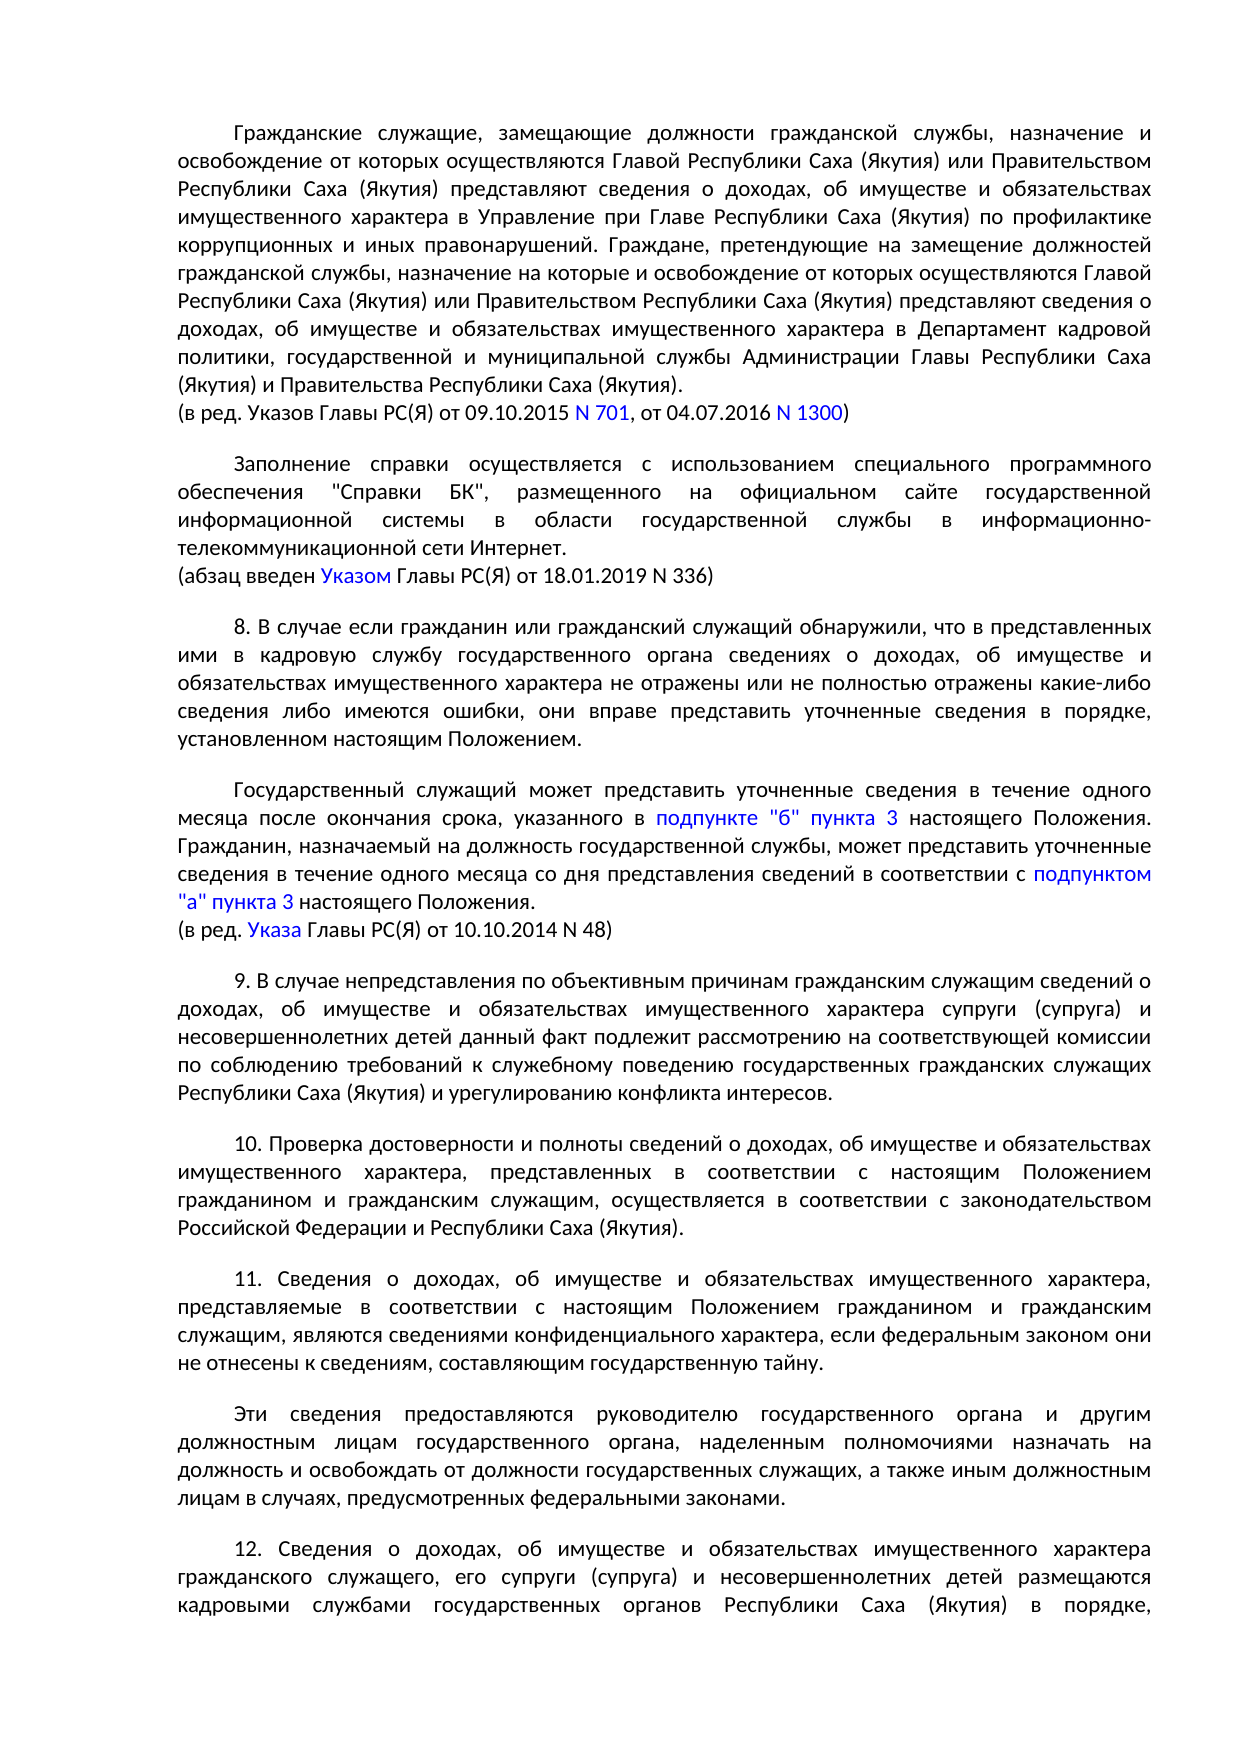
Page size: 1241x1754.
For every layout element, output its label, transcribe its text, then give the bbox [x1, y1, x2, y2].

text 11. Сведения о доходах, об имуществе и обязательствах имущественного характера, представляемые в соответствии с настоящим Положением гражданином и гражданским служащим, являются сведениями конфиденциального характера, если федеральным законом они не отнесены к сведениям, составляющим государственную тайну. [177, 1264, 1152, 1376]
text (в ред. Указов Главы РС(Я) от 09.10.2015 N 701, от 04.07.2016 N 1300) [177, 398, 1152, 426]
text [177, 1534, 1152, 1618]
text Гражданские служащие, замещающие должности гражданской службы, назначение и освобождение от которых осуществляются Главой Республики Саха (Якутия) или Правительством Республики Саха (Якутия) представляют сведения о доходах, об имуществе и обязательствах имущественного характера в Управление при Главе Республики Саха (Якутия) по профилактике коррупционных и иных правонарушений. Граждане, претендующие на замещение должностей гражданской службы, назначение на которые и освобождение от которых осуществляются Главой Республики Саха (Якутия) или Правительством Республики Саха (Якутия) представляют сведения о доходах, об имуществе и обязательствах имущественного характера в Департамент кадровой политики, государственной и муниципальной службы Администрации Главы Республики Саха (Якутия) и Правительства Республики Саха (Якутия). [177, 118, 1152, 398]
text Государственный служащий может представить уточненные сведения в течение одного месяца после окончания срока, указанного в подпункте "б" пункта 3 настоящего Положения. Гражданин, назначаемый на должность государственной службы, может представить уточненные сведения в течение одного месяца со дня представления сведений в соответствии с подпунктом "а" пункта 3 настоящего Положения. [177, 775, 1152, 915]
text 9. В случае непредставления по объективным причинам гражданским служащим сведений о доходах, об имуществе и обязательствах имущественного характера супруги (супруга) и несовершеннолетних детей данный факт подлежит рассмотрению на соответствующей комиссии по соблюдению требований к служебному поведению государственных гражданских служащих Республики Саха (Якутия) и урегулированию конфликта интересов. [177, 966, 1152, 1106]
text (в ред. Указа Главы РС(Я) от 10.10.2014 N 48) [177, 915, 1152, 943]
text Эти сведения предоставляются руководителю государственного органа и другим должностным лицам государственного органа, наделенным полномочиями назначать на должность и освобождать от должности государственных служащих, а также иным должностным лицам в случаях, предусмотренных федеральными законами. [177, 1399, 1152, 1511]
text 10. Проверка достоверности и полноты сведений о доходах, об имуществе и обязательствах имущественного характера, представленных в соответствии с настоящим Положением гражданином и гражданским служащим, осуществляется в соответствии с законодательством Российской Федерации и Республики Саха (Якутия). [177, 1129, 1152, 1241]
text 8. В случае если гражданин или гражданский служащий обнаружили, что в представленных ими в кадровую службу государственного органа сведениях о доходах, об имуществе и обязательствах имущественного характера не отражены или не полностью отражены какие-либо сведения либо имеются ошибки, они вправе представить уточненные сведения в порядке, установленном настоящим Положением. [177, 612, 1152, 752]
text Заполнение справки осуществляется с использованием специального программного обеспечения "Справки БК", размещенного на официальном сайте государственной информационной системы в области государственной службы в информационно-телекоммуникационной сети Интернет. [177, 449, 1152, 561]
text (абзац введен Указом Главы РС(Я) от 18.01.2019 N 336) [177, 561, 1152, 589]
